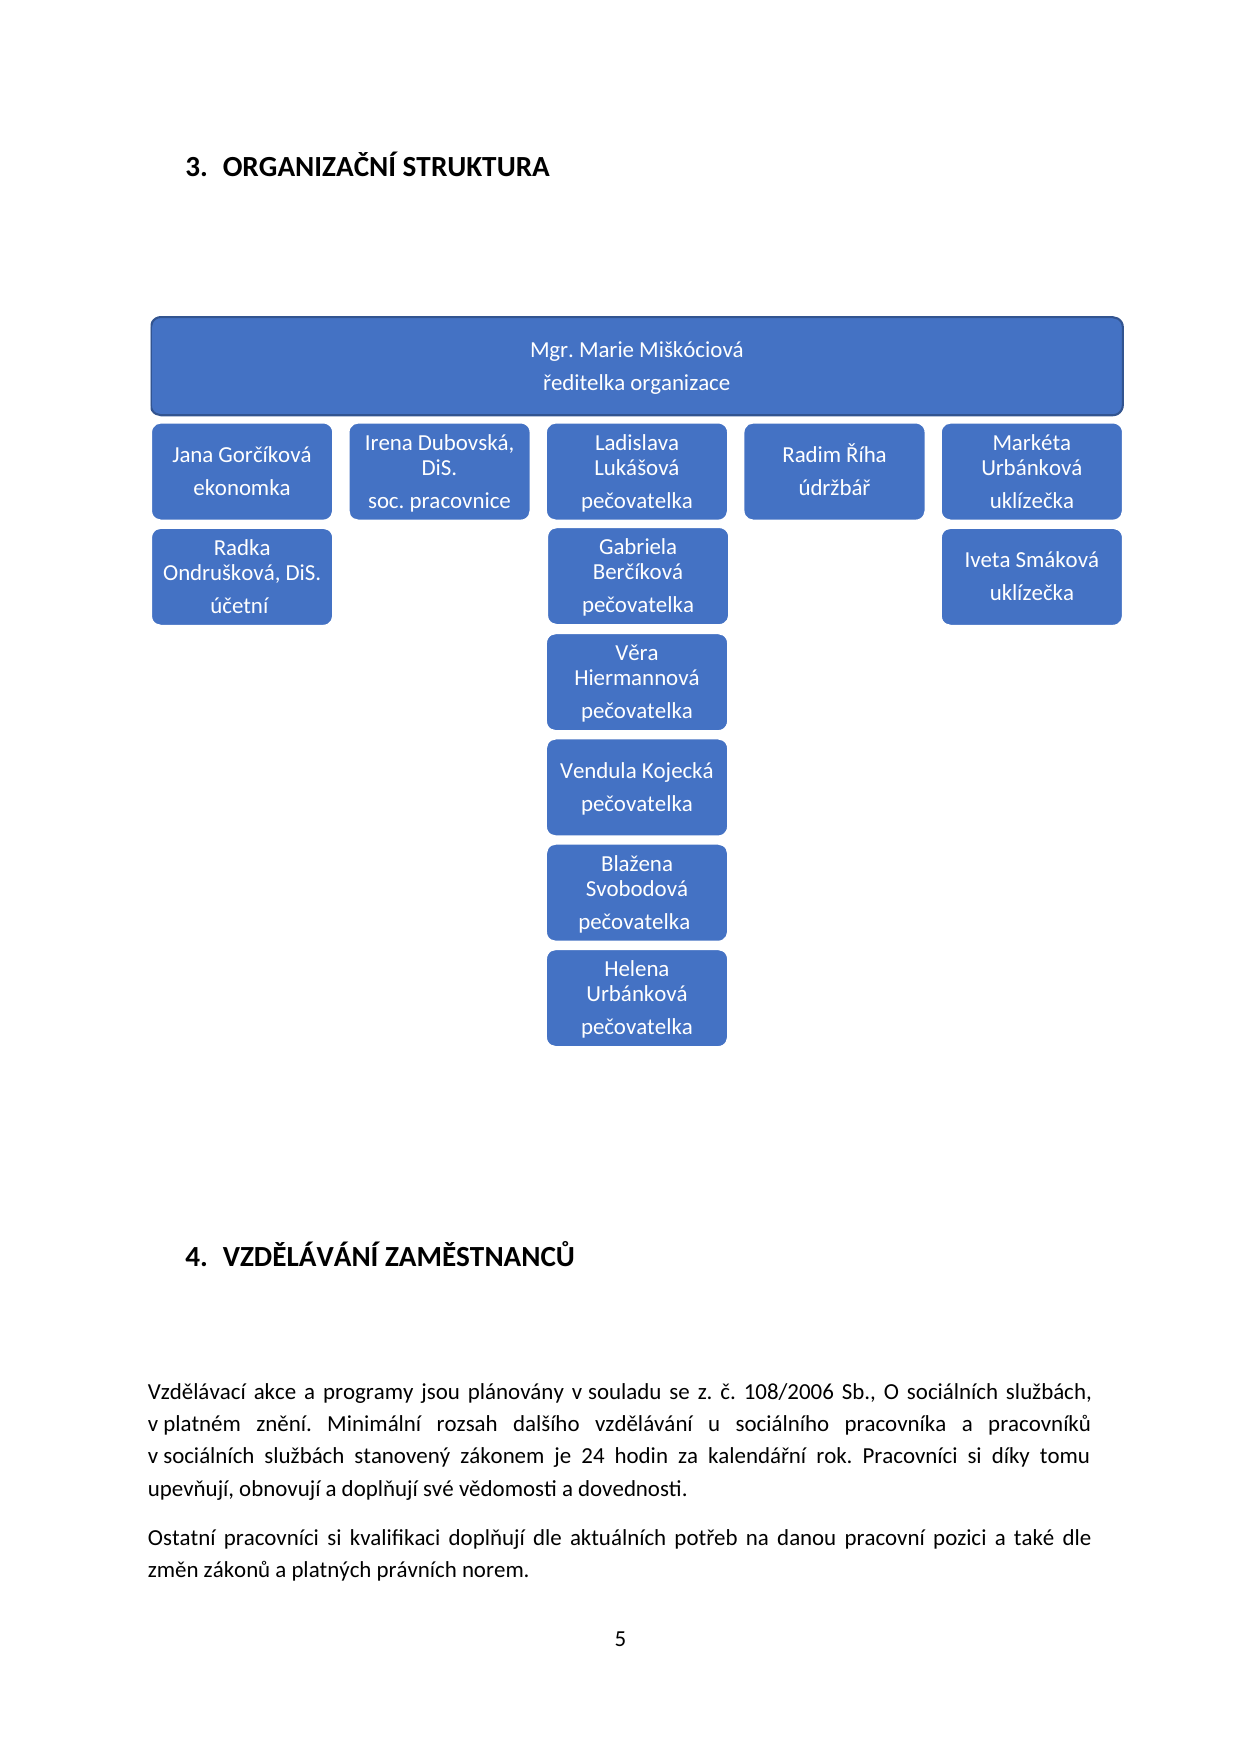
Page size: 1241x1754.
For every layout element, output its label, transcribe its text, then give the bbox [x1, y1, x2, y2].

list ORGANIZAČNÍ STRUKTURA [185, 148, 1093, 183]
text Vzdělávací akce a programy jsou plánovány v souladu se z. č. 108/2006 Sb., O sociálních službách, v platném znění. Minimální rozsah dalšího vzdělávání u sociálního pracovníka a pracovníků v sociálních službách stanovený zákonem je 24 hodin za kalendářní rok. Pracovníci si díky tomu upevňují, obnovují a doplňují své vědomosti a dovednosti. [148, 1377, 1093, 1502]
text Ostatní pracovníci si kvalifikaci doplňují dle aktuálních potřeb na danou pracovní pozici a také dle změn zákonů a platných právních norem. [148, 1523, 1093, 1583]
list VZDĚLÁVÁNÍ ZAMĚSTNANCŮ [185, 1238, 1093, 1273]
